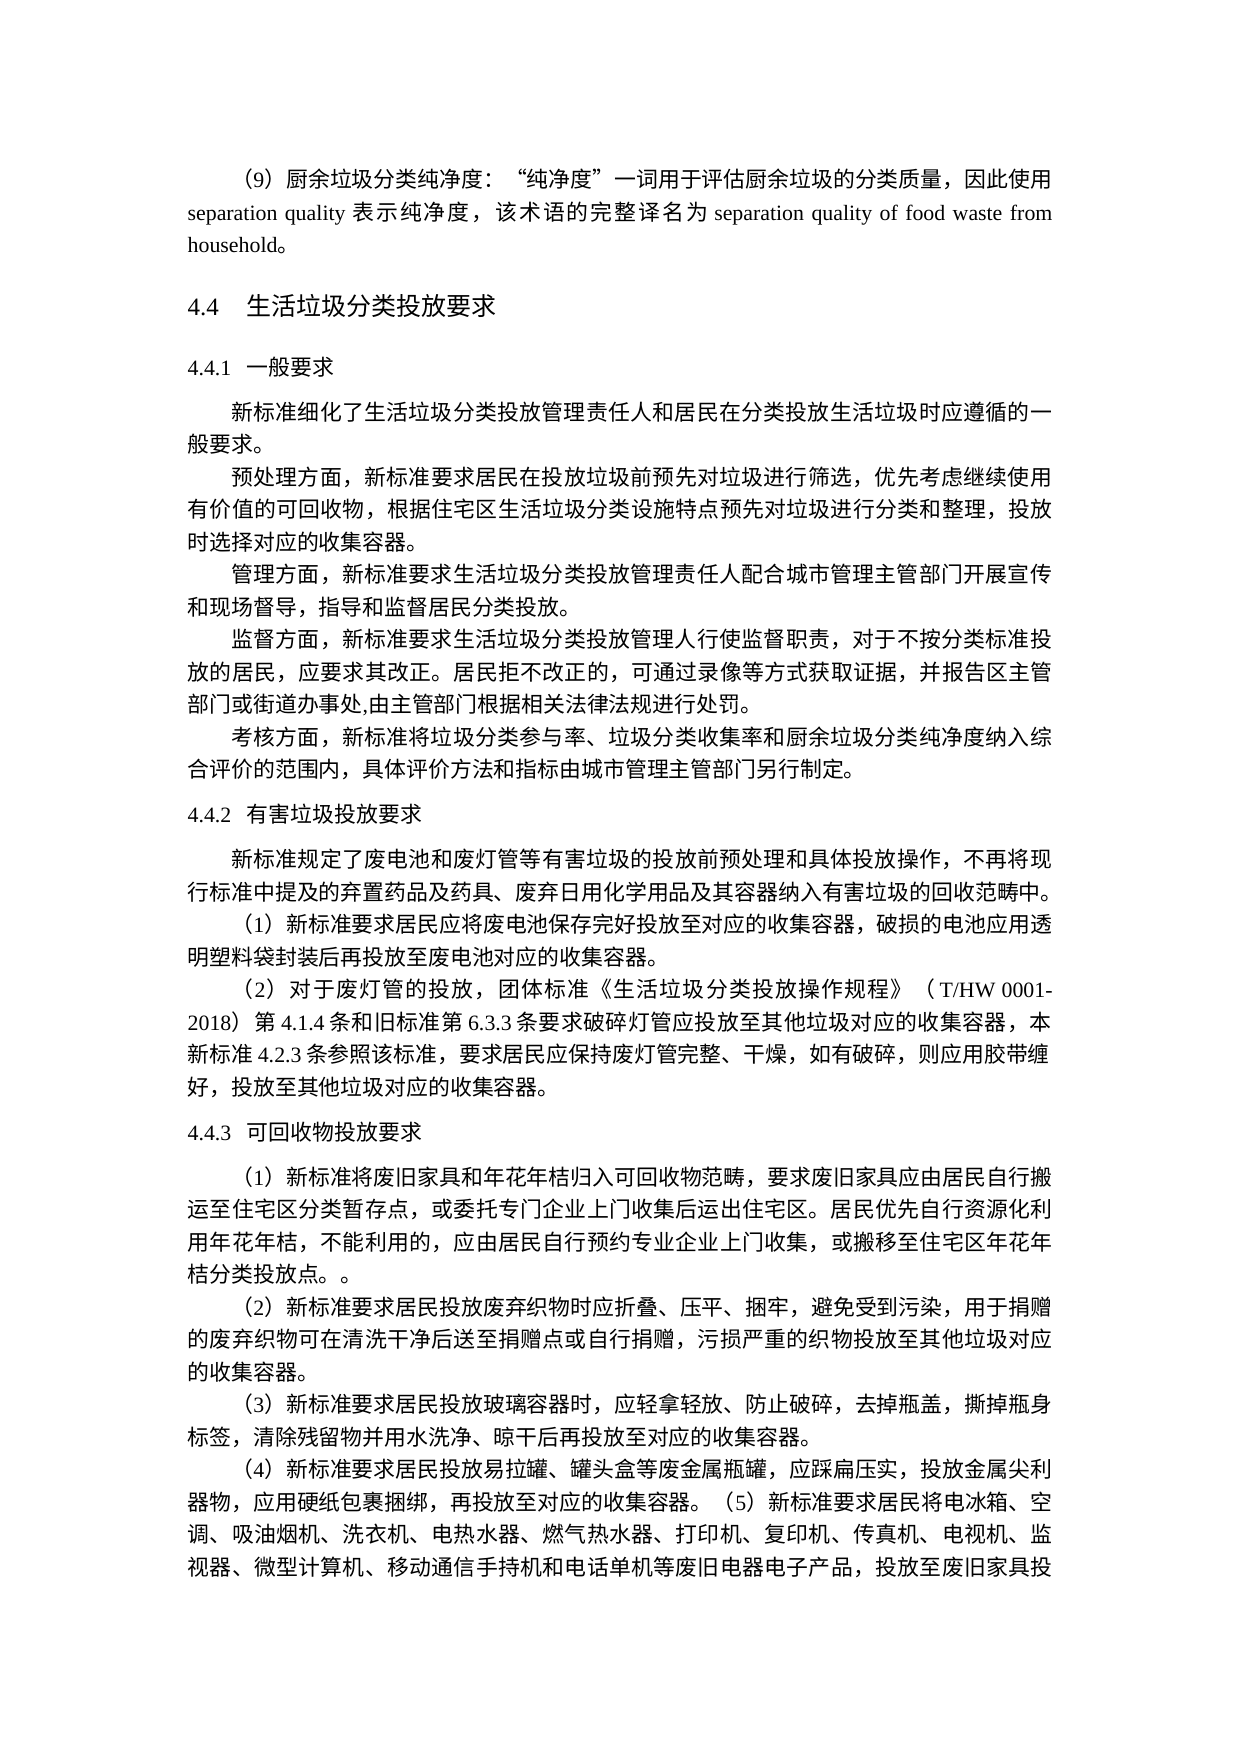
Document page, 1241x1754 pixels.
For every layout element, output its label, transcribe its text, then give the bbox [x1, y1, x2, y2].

text 考核方面，新标准将垃圾分类参与率、垃圾分类收集率和厨余垃圾分类纯净度纳入综合评价的范围内，具体评价方法和指标由城市管理主管部门另行制定。 [187, 719, 1053, 784]
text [187, 1452, 1053, 1582]
text （9）厨余垃圾分类纯净度：“纯净度”一词用于评估厨余垃圾的分类质量，因此使用separation quality表示纯净度，该术语的完整译名为separation quality of food waste from household。 [187, 162, 1053, 259]
subtitle 有害垃圾投放要求 [187, 797, 1053, 829]
subtitle 生活垃圾分类投放要求 [187, 272, 1053, 337]
subtitle 一般要求 [187, 349, 1053, 382]
text （2）新标准要求居民投放废弃织物时应折叠、压平、捆牢，避免受到污染，用于捐赠的废弃织物可在清洗干净后送至捐赠点或自行捐赠，污损严重的织物投放至其他垃圾对应的收集容器。 [187, 1289, 1053, 1387]
subtitle 可回收物投放要求 [187, 1114, 1053, 1147]
text （2）对于废灯管的投放，团体标准《生活垃圾分类投放操作规程》（T/HW 0001-2018）第4.1.4条和旧标准第6.3.3条要求破碎灯管应投放至其他垃圾对应的收集容器，本新标准4.2.3条参照该标准，要求居民应保持废灯管完整、干燥，如有破碎，则应用胶带缠好，投放至其他垃圾对应的收集容器。 [187, 972, 1053, 1102]
text 监督方面，新标准要求生活垃圾分类投放管理人行使监督职责，对于不按分类标准投放的居民，应要求其改正。居民拒不改正的，可通过录像等方式获取证据，并报告区主管部门或街道办事处,由主管部门根据相关法律法规进行处罚。 [187, 622, 1053, 719]
text （1）新标准将废旧家具和年花年桔归入可回收物范畴，要求废旧家具应由居民自行搬运至住宅区分类暂存点，或委托专门企业上门收集后运出住宅区。居民优先自行资源化利用年花年桔，不能利用的，应由居民自行预约专业企业上门收集，或搬移至住宅区年花年桔分类投放点。。 [187, 1159, 1053, 1289]
text （3）新标准要求居民投放玻璃容器时，应轻拿轻放、防止破碎，去掉瓶盖，撕掉瓶身标签，清除残留物并用水洗净、晾干后再投放至对应的收集容器。 [187, 1387, 1053, 1452]
text 新标准规定了废电池和废灯管等有害垃圾的投放前预处理和具体投放操作，不再将现行标准中提及的弃置药品及药具、废弃日用化学用品及其容器纳入有害垃圾的回收范畴中。 [187, 842, 1053, 907]
text 预处理方面，新标准要求居民在投放垃圾前预先对垃圾进行筛选，优先考虑继续使用有价值的可回收物，根据住宅区生活垃圾分类设施特点预先对垃圾进行分类和整理，投放时选择对应的收集容器。 [187, 459, 1053, 557]
text （1）新标准要求居民应将废电池保存完好投放至对应的收集容器，破损的电池应用透明塑料袋封装后再投放至废电池对应的收集容器。 [187, 907, 1053, 972]
text 管理方面，新标准要求生活垃圾分类投放管理责任人配合城市管理主管部门开展宣传和现场督导，指导和监督居民分类投放。 [187, 557, 1053, 622]
text 新标准细化了生活垃圾分类投放管理责任人和居民在分类投放生活垃圾时应遵循的一般要求。 [187, 394, 1053, 459]
